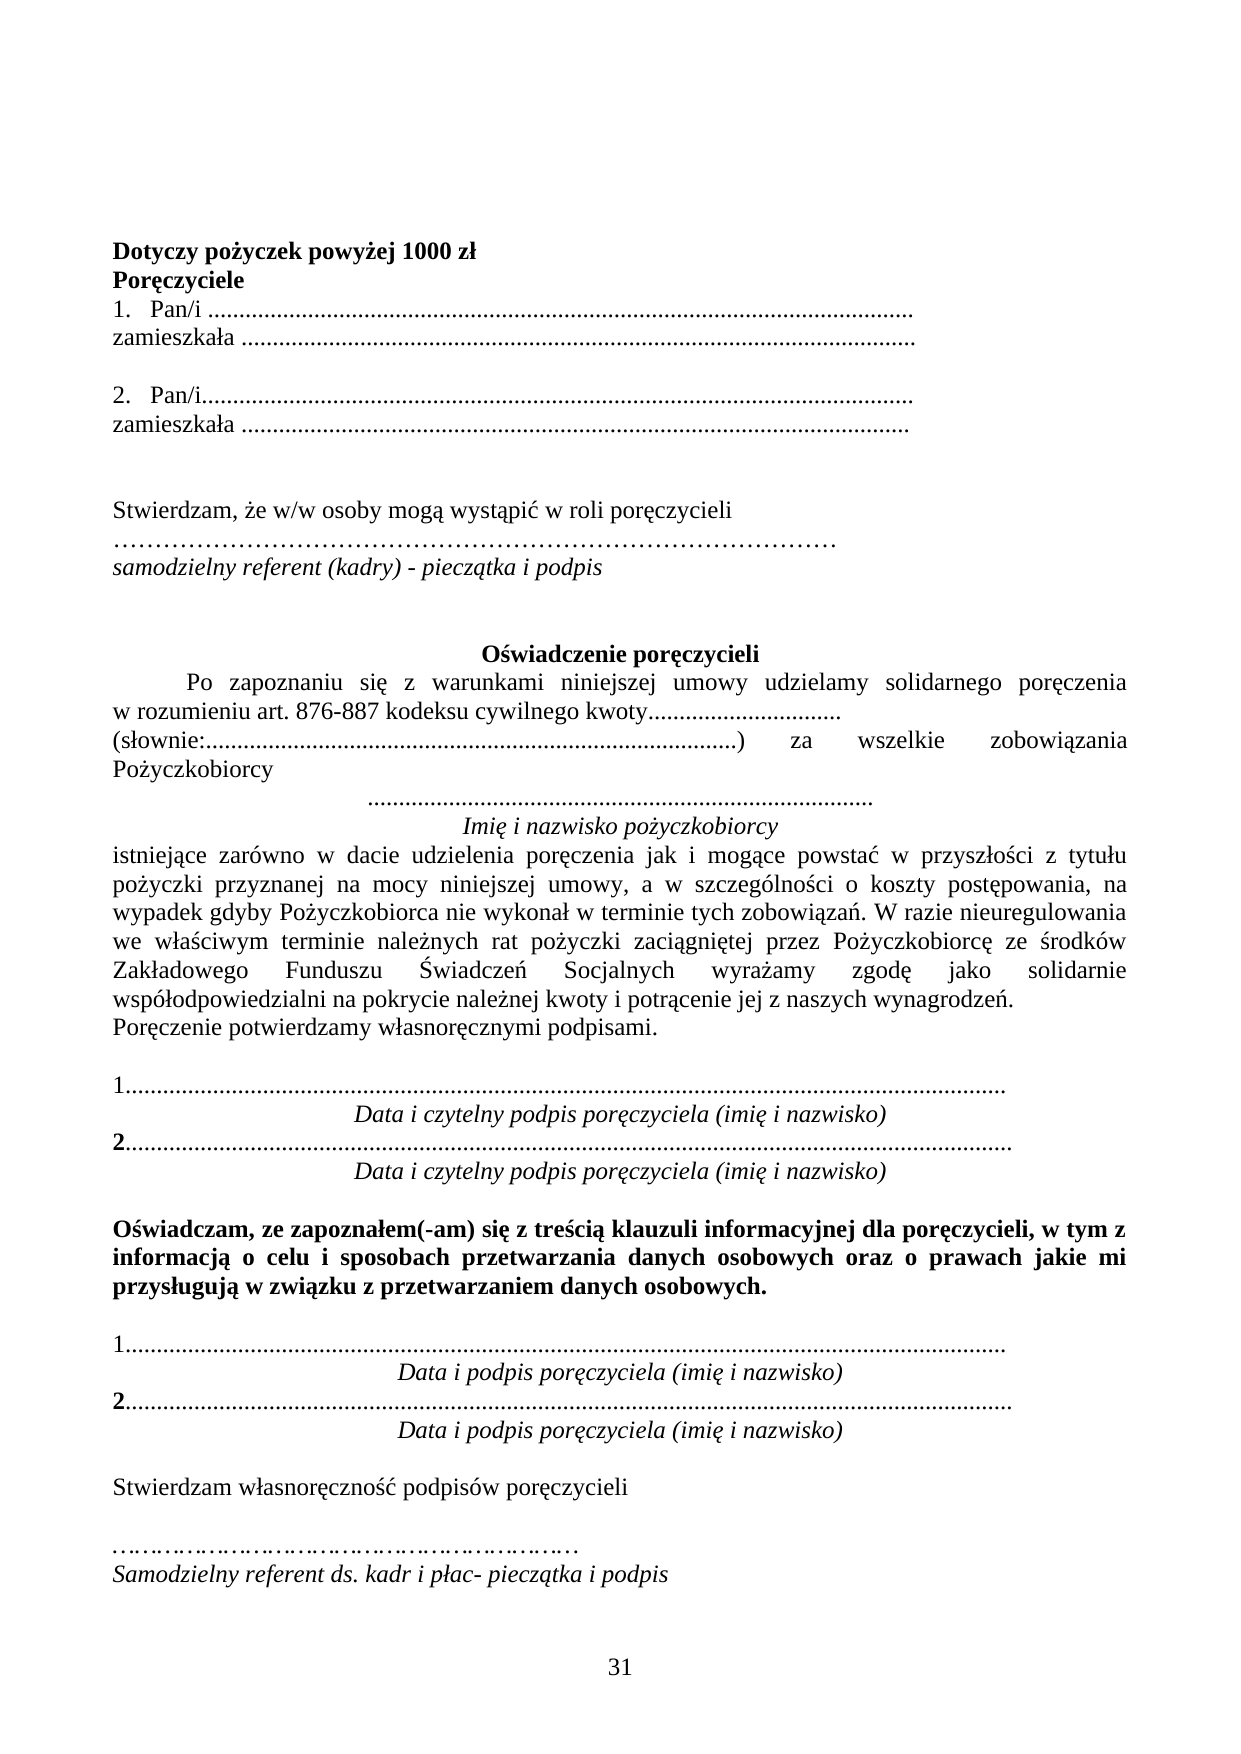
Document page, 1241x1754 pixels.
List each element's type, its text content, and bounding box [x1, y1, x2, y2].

text Data i czytelny podpis poręczyciela (imię i nazwisko) [112, 1099, 1128, 1127]
text 1............................................................................................................................................. [112, 1329, 1128, 1357]
text Poręczyciele [112, 265, 1128, 294]
text Data i podpis poręczyciela (imię i nazwisko) [112, 1357, 1128, 1386]
text Dotyczy pożyczek powyżej 1000 zł [112, 236, 1128, 265]
text 2.............................................................................................................................................. [112, 1127, 1128, 1156]
text Oświadczenie poręczycieli [112, 639, 1128, 667]
text Stwierdzam, że w/w osoby mogą wystąpić w roli poręczycieli [112, 495, 1128, 524]
text Data i podpis poręczyciela (imię i nazwisko) [112, 1415, 1128, 1444]
text 1............................................................................................................................................. [112, 1070, 1128, 1099]
text Po zapoznaniu się z warunkami niniejszej umowy udzielamy solidarnego poręczenia w rozumieniu art. 876-887 kodeksu cywilnego kwoty............................... [112, 667, 1128, 725]
text 2.............................................................................................................................................. [112, 1386, 1128, 1415]
text ……………………………………………………… [112, 1530, 1128, 1559]
text istniejące zarówno w dacie udzielenia poręczenia jak i mogące powstać w przyszłości z tytułu pożyczki przyznanej na mocy niniejszej umowy, a w szczególności o koszty postępowania, na wypadek gdyby Pożyczkobiorca nie wykonał w terminie tych zobowiązań. W razie nieuregulowania we właściwym terminie należnych rat pożyczki zaciągniętej przez Pożyczkobiorcę ze środków Zakładowego Funduszu Świadczeń Socjalnych wyrażamy zgodę jako solidarnie współodpowiedzialni na pokrycie należnej kwoty i potrącenie jej z naszych wynagrodzeń. [112, 840, 1128, 1012]
text samodzielny referent (kadry) - pieczątka i podpis [112, 552, 1128, 581]
list Pan/i ................................................................................................................. [112, 294, 1128, 322]
text …………………………………………………………………………… [112, 524, 1128, 552]
text Imię i nazwisko pożyczkobiorcy [112, 811, 1128, 840]
text Stwierdzam własnoręczność podpisów poręczycieli [112, 1472, 1128, 1501]
text ................................................................................. [112, 782, 1128, 811]
text Oświadczam, ze zapoznałem(-am) się z treścią klauzuli informacyjnej dla poręczycieli, w tym z informacją o celu i sposobach przetwarzania danych osobowych oraz o prawach jakie mi przysługują w związku z przetwarzaniem danych osobowych. [112, 1214, 1128, 1300]
text Poręczenie potwierdzamy własnoręcznymi podpisami. [112, 1012, 1128, 1041]
text (słownie:.....................................................................................) za wszelkie zobowiązania Pożyczkobiorcy [112, 725, 1128, 782]
text zamieszkała ............................................................................................................ [112, 322, 1128, 351]
list Pan/i.................................................................................................................. [112, 380, 1128, 409]
text zamieszkała ........................................................................................................... [112, 409, 1128, 437]
text Data i czytelny podpis poręczyciela (imię i nazwisko) [112, 1156, 1128, 1185]
text Samodzielny referent ds. kadr i płac- pieczątka i podpis [112, 1559, 1128, 1587]
